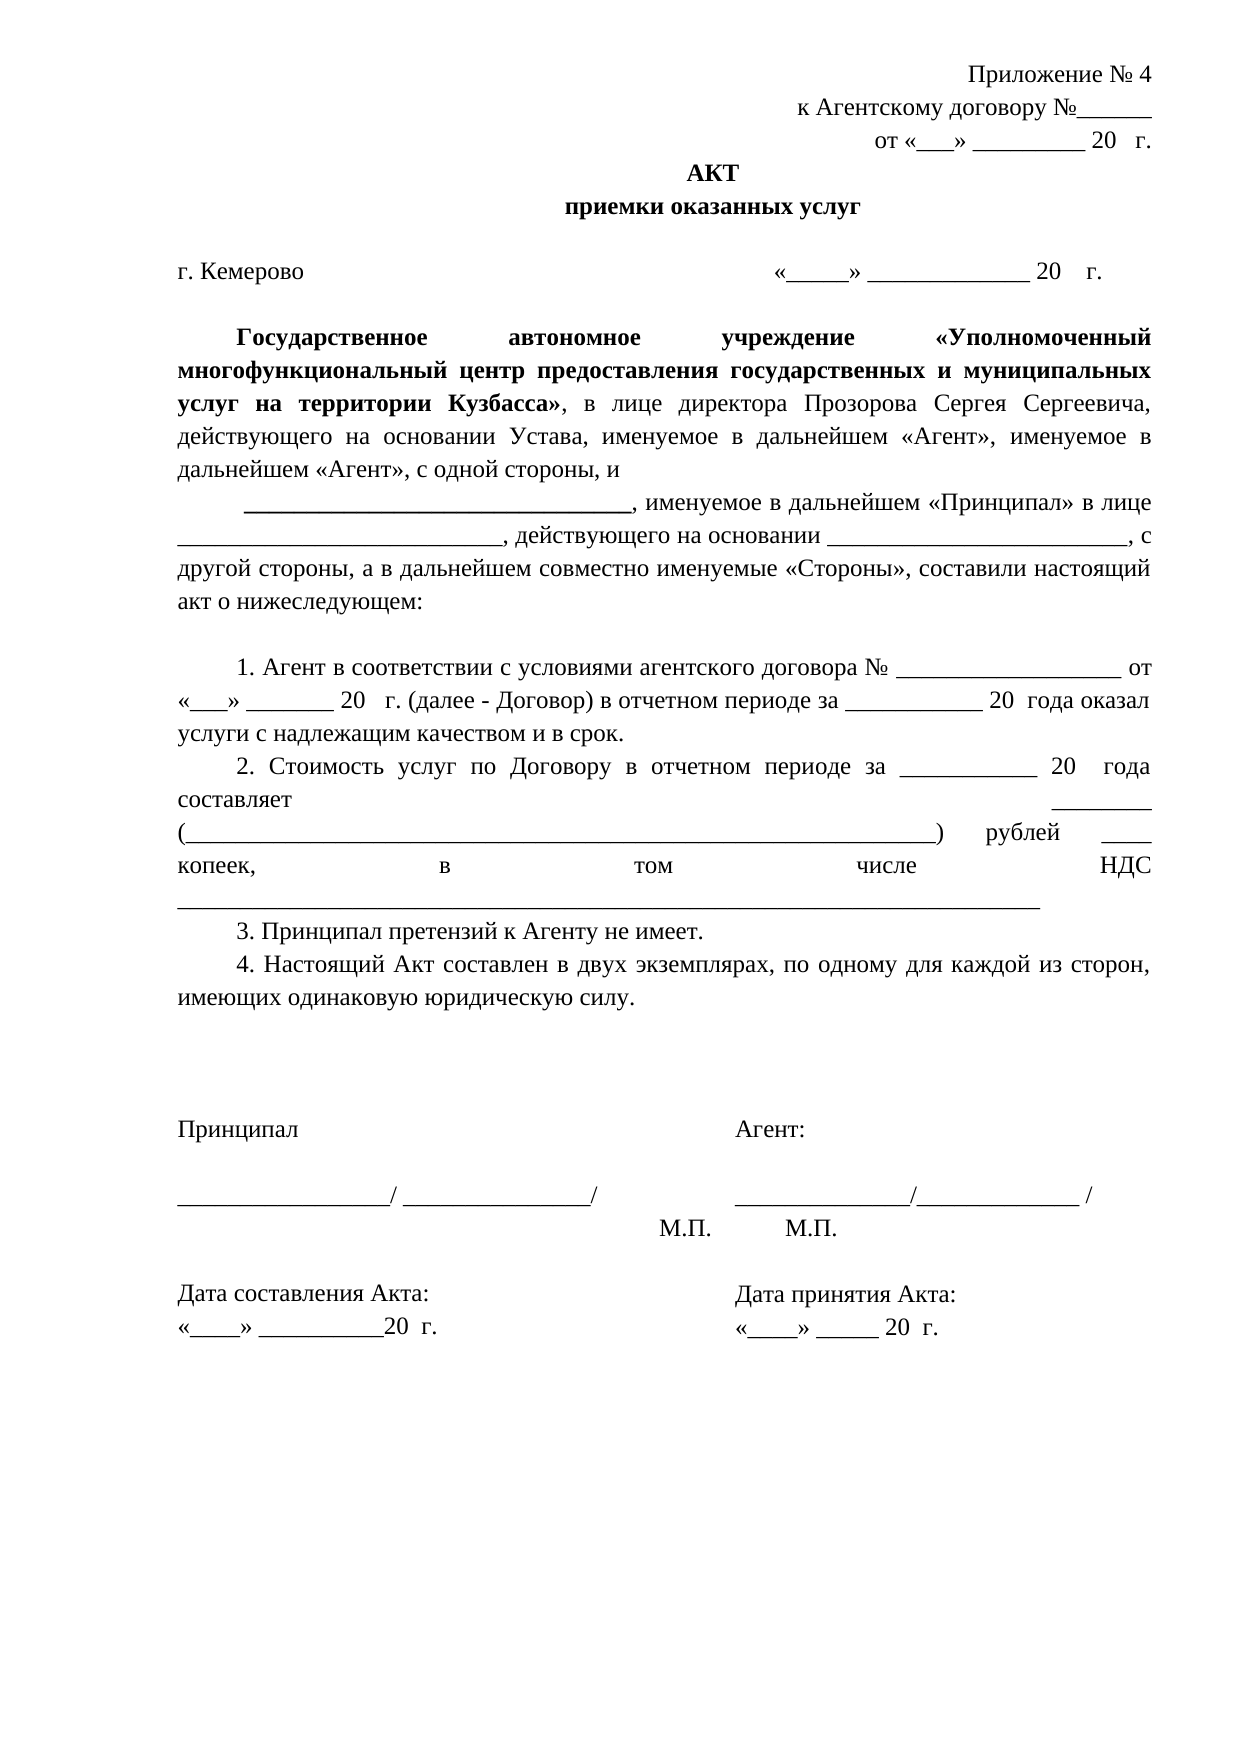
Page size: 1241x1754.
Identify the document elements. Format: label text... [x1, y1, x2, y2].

table_header Принципал [166, 1015, 723, 1180]
text 1. Агент в соответствии с условиями агентского договора № __________________ от «___» _______ 20 г. (далее - Договор) в отчетном периоде за ___________ 20 года оказал услуги с надлежащим качеством и в срок. [177, 652, 1152, 747]
text _______________________________, именуемое в дальнейшем «Принципал» в лице __________________________, действующего на основании ________________________, с другой стороны, а в дальнейшем совместно именуемые «Стороны», составили настоящий акт о нижеследующем: [177, 487, 1152, 614]
text Государственное автономное учреждение «Уполномоченный многофункциональный центр предоставления государственных и муниципальных услуг на территории Кузбасса», в лице директора Прозорова Сергея Сергеевича, действующего на основании Устава, именуемое в дальнейшем «Агент», именуемое в дальнейшем «Агент», с одной стороны, и [177, 322, 1152, 482]
text Приложение № 4 [177, 59, 1152, 88]
text 4. Настоящий Акт составлен в двух экземплярах, по одному для каждой из сторон, имеющих одинаковую юридическую силу. [177, 949, 1152, 1011]
table_cell _________________/ _______________/ М.П. Дата составления Акта: «____» __________20 г. [166, 1180, 723, 1378]
text от «___» _________ 20 г. [768, 125, 1152, 154]
text АКТ [274, 158, 1152, 187]
text 3. Принципал претензий к Агенту не имеет. [177, 916, 1152, 945]
text к Агентскому договору №______ [768, 92, 1152, 121]
table_header Агент: [724, 1015, 1240, 1180]
text г. Кемерово «_____» _____________ 20 г. [177, 256, 1152, 285]
text приемки оказанных услуг [274, 191, 1152, 220]
text 2. Стоимость услуг по Договору в отчетном периоде за ___________ 20 года составляет ________ (____________________________________________________________) рублей ____ копеек, в том числе НДС _____________________________________________________________________ [177, 751, 1152, 912]
table_cell ______________/_____________ / М.П. Дата принятия Акта: «____» _____ 20 г. [724, 1180, 1240, 1378]
